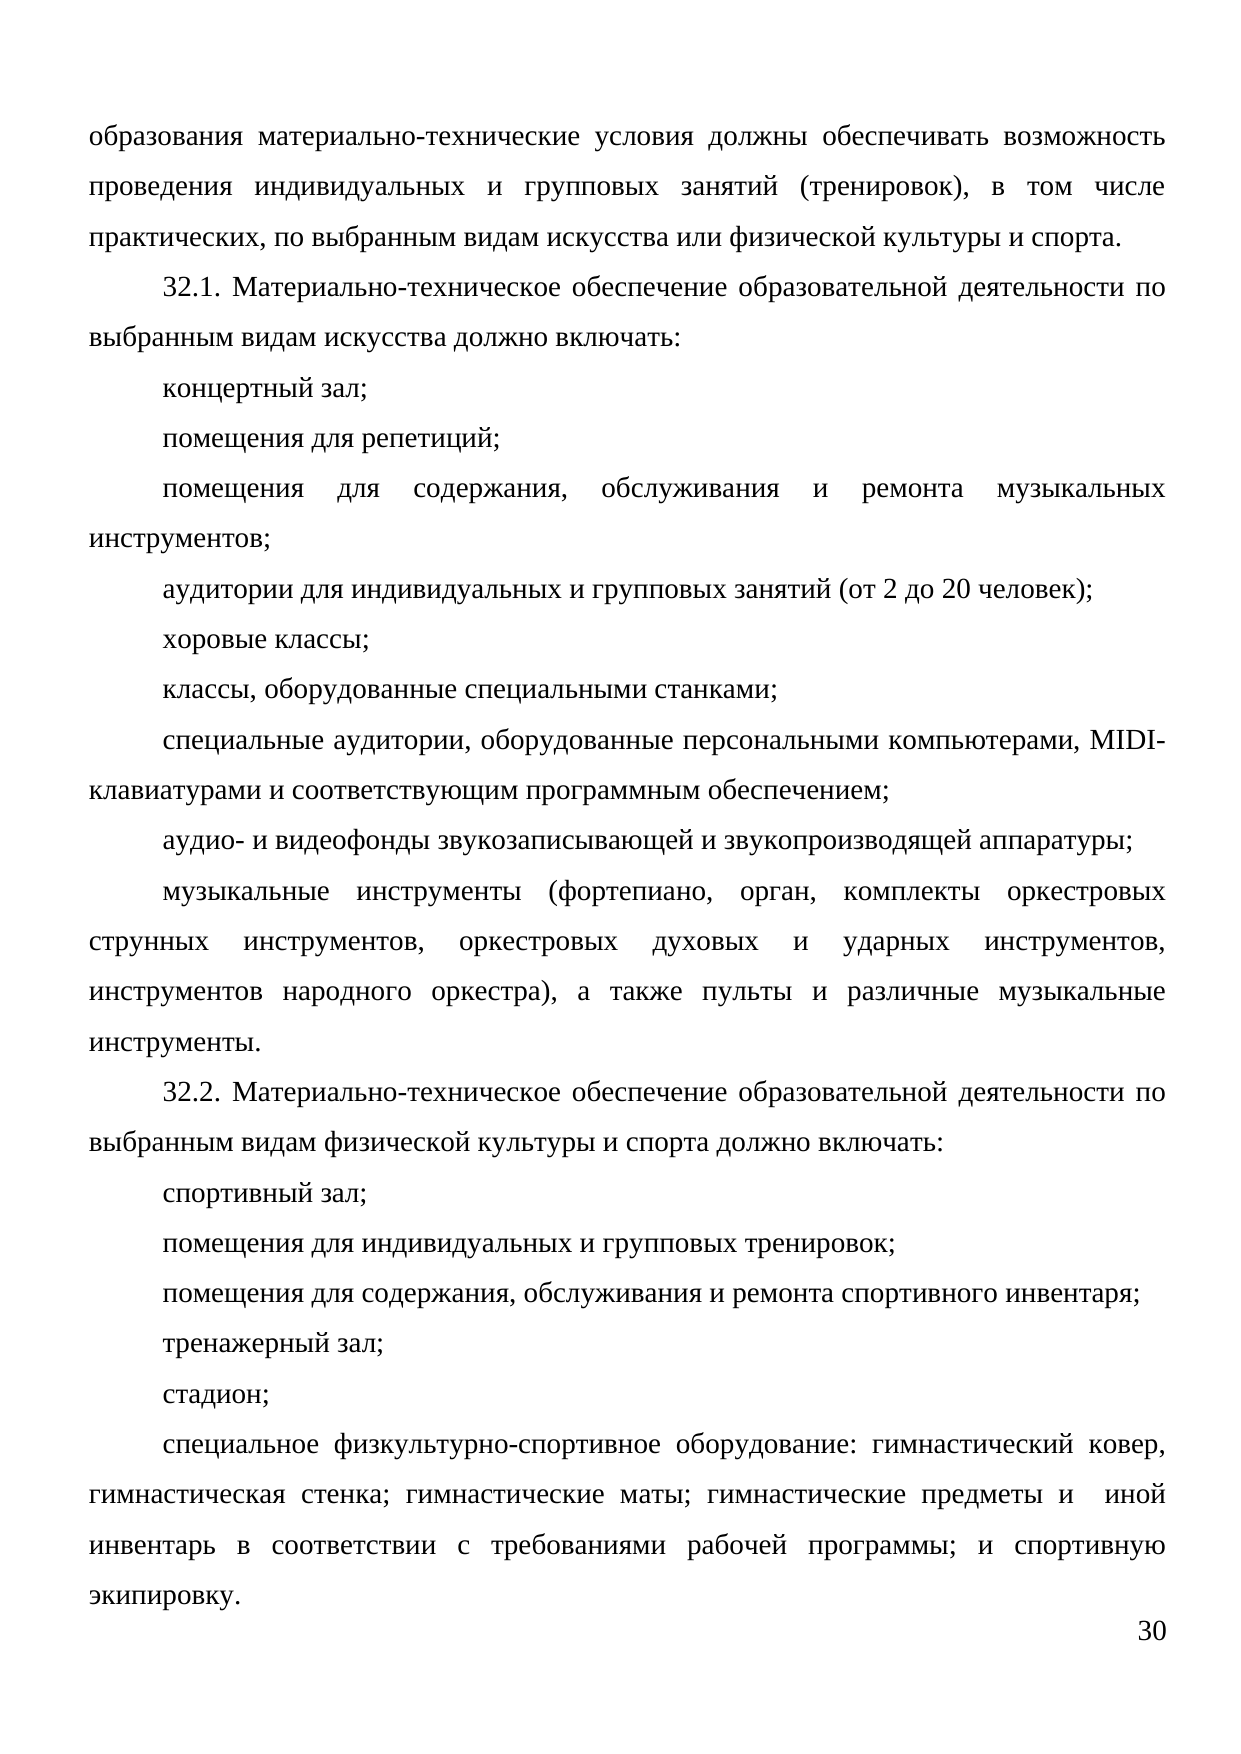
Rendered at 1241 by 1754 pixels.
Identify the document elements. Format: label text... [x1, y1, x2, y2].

text помещения для содержания, обслуживания и ремонта музыкальных инструментов; [89, 470, 1167, 554]
text стадион; [89, 1376, 1167, 1409]
text помещения для содержания, обслуживания и ремонта спортивного инвентаря; [89, 1275, 1167, 1309]
text концертный зал; [89, 370, 1167, 403]
text специальное физкультурно-спортивное оборудование: гимнастический ковер, гимнастическая стенка; гимнастические маты; гимнастические предметы и иной инвентарь в соответствии с требованиями рабочей программы; и спортивную экипировку. [89, 1426, 1167, 1611]
text аудио- и видеофонды звукозаписывающей и звукопроизводящей аппаратуры; [89, 822, 1167, 856]
text 32.1. Материально-техническое обеспечение образовательной деятельности по выбранным видам искусства должно включать: [89, 269, 1167, 353]
text помещения для репетиций; [89, 420, 1167, 453]
text классы, оборудованные специальными станками; [89, 672, 1167, 705]
text специальные аудитории, оборудованные персональными компьютерами, MIDI-клавиатурами и соответствующим программным обеспечением; [89, 722, 1167, 806]
text хоровые классы; [89, 621, 1167, 655]
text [89, 118, 1167, 252]
text 32.2. Материально-техническое обеспечение образовательной деятельности по выбранным видам физической культуры и спорта должно включать: [89, 1074, 1167, 1158]
text спортивный зал; [89, 1175, 1167, 1208]
text тренажерный зал; [89, 1326, 1167, 1359]
text аудитории для индивидуальных и групповых занятий (от 2 до 20 человек); [89, 571, 1167, 604]
text музыкальные инструменты (фортепиано, орган, комплекты оркестровых струнных инструментов, оркестровых духовых и ударных инструментов, инструментов народного оркестра), а также пульты и различные музыкальные инструменты. [89, 873, 1167, 1057]
text помещения для индивидуальных и групповых тренировок; [89, 1225, 1167, 1258]
